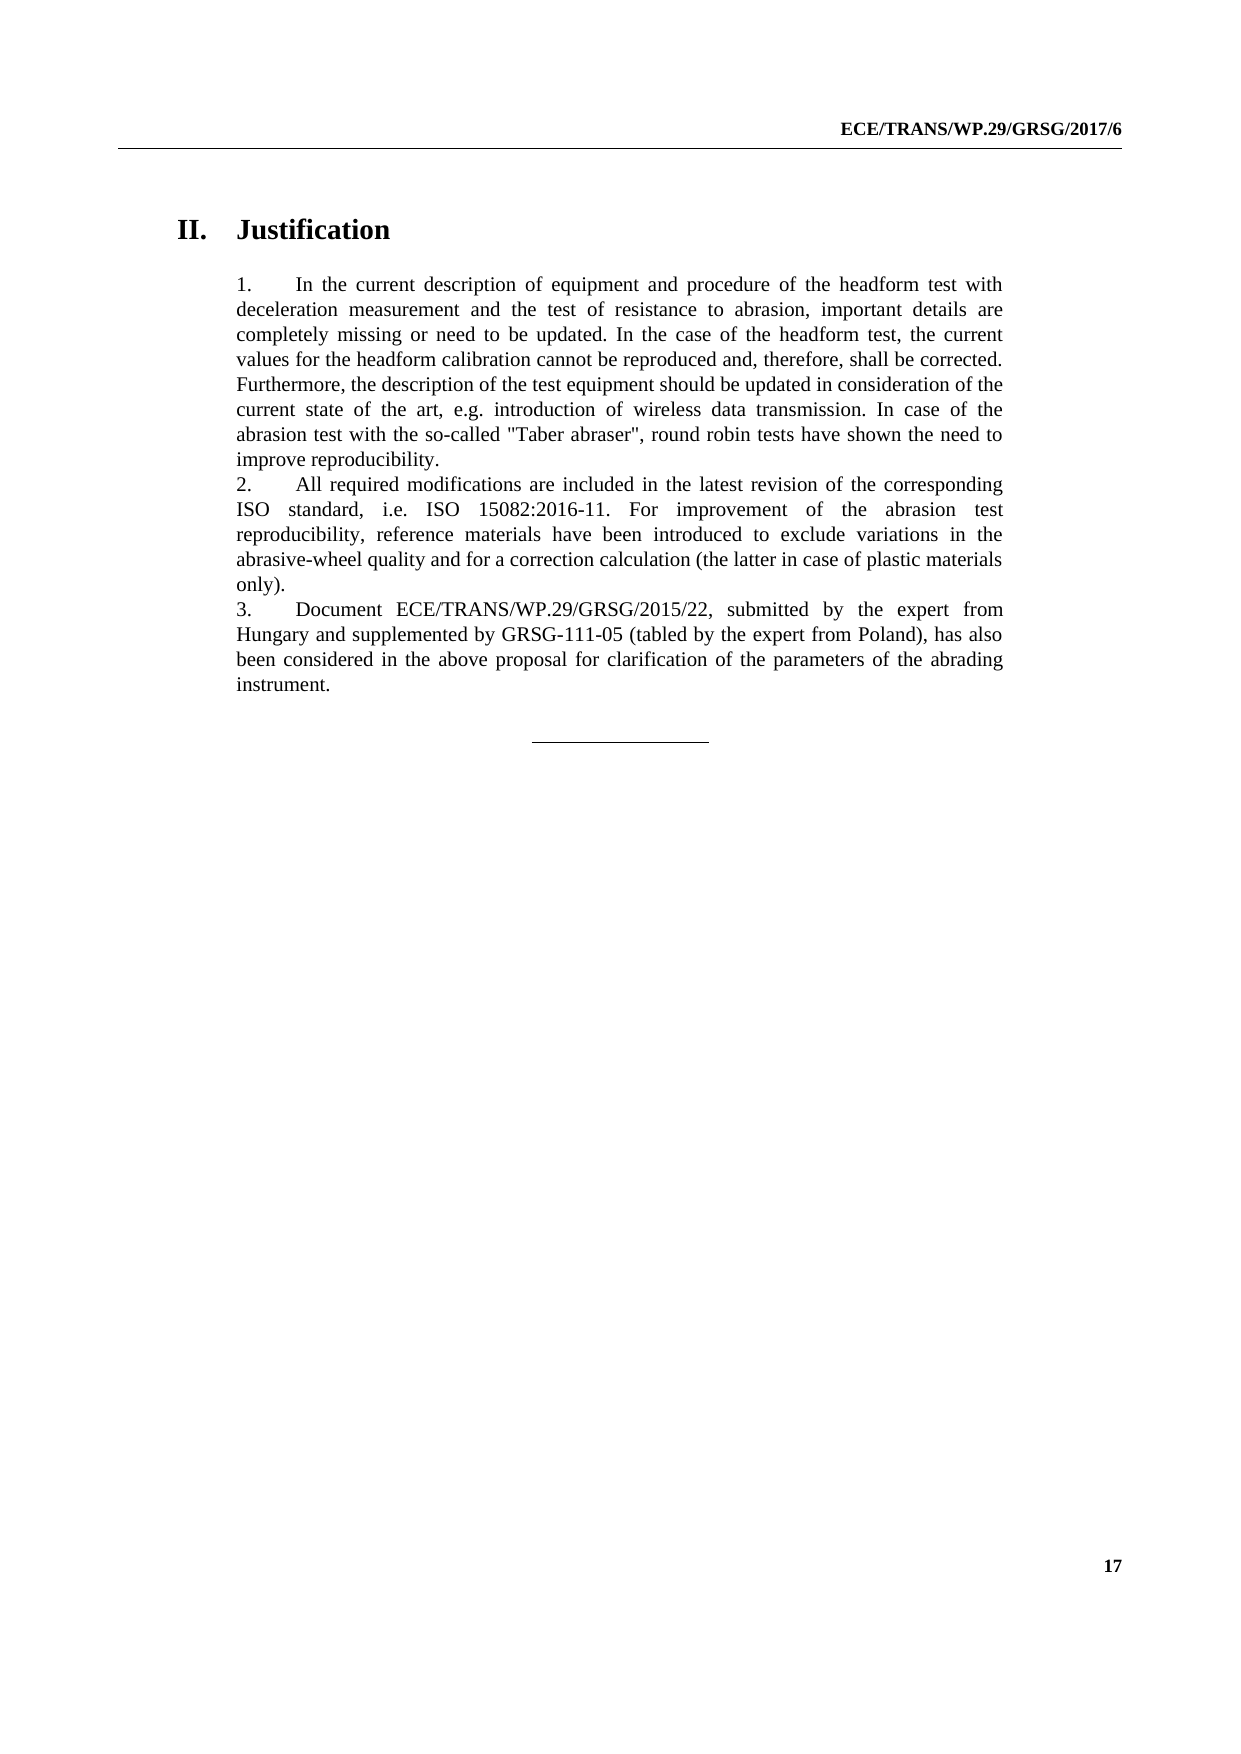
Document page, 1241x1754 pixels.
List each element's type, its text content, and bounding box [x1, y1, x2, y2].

text 1. In the current description of equipment and procedure of the headform test with deceleration measurement and the test of resistance to abrasion, important details are completely missing or need to be updated. In the case of the headform test, the current values for the headform calibration cannot be reproduced and, therefore, shall be corrected. Furthermore, the description of the test equipment should be updated in consideration of the current state of the art, e.g. introduction of wireless data transmission. In case of the abrasion test with the so-called "Taber abraser", round robin tests have shown the need to improve reproducibility. [236, 271, 1004, 471]
text II. Justification [118, 215, 1004, 246]
text 2. All required modifications are included in the latest revision of the corresponding ISO standard, i.e. ISO 15082:2016-11. For improvement of the abrasion test reproducibility, reference materials have been introduced to exclude variations in the abrasive-wheel quality and for a correction calculation (the latter in case of plastic materials only). [236, 471, 1004, 596]
text 3. Document ECE/TRANS/WP.29/GRSG/2015/22, submitted by the expert from Hungary and supplemented by GRSG-111-05 (tabled by the expert from Poland), has also been considered in the above proposal for clarification of the parameters of the abrading instrument. [236, 596, 1004, 696]
